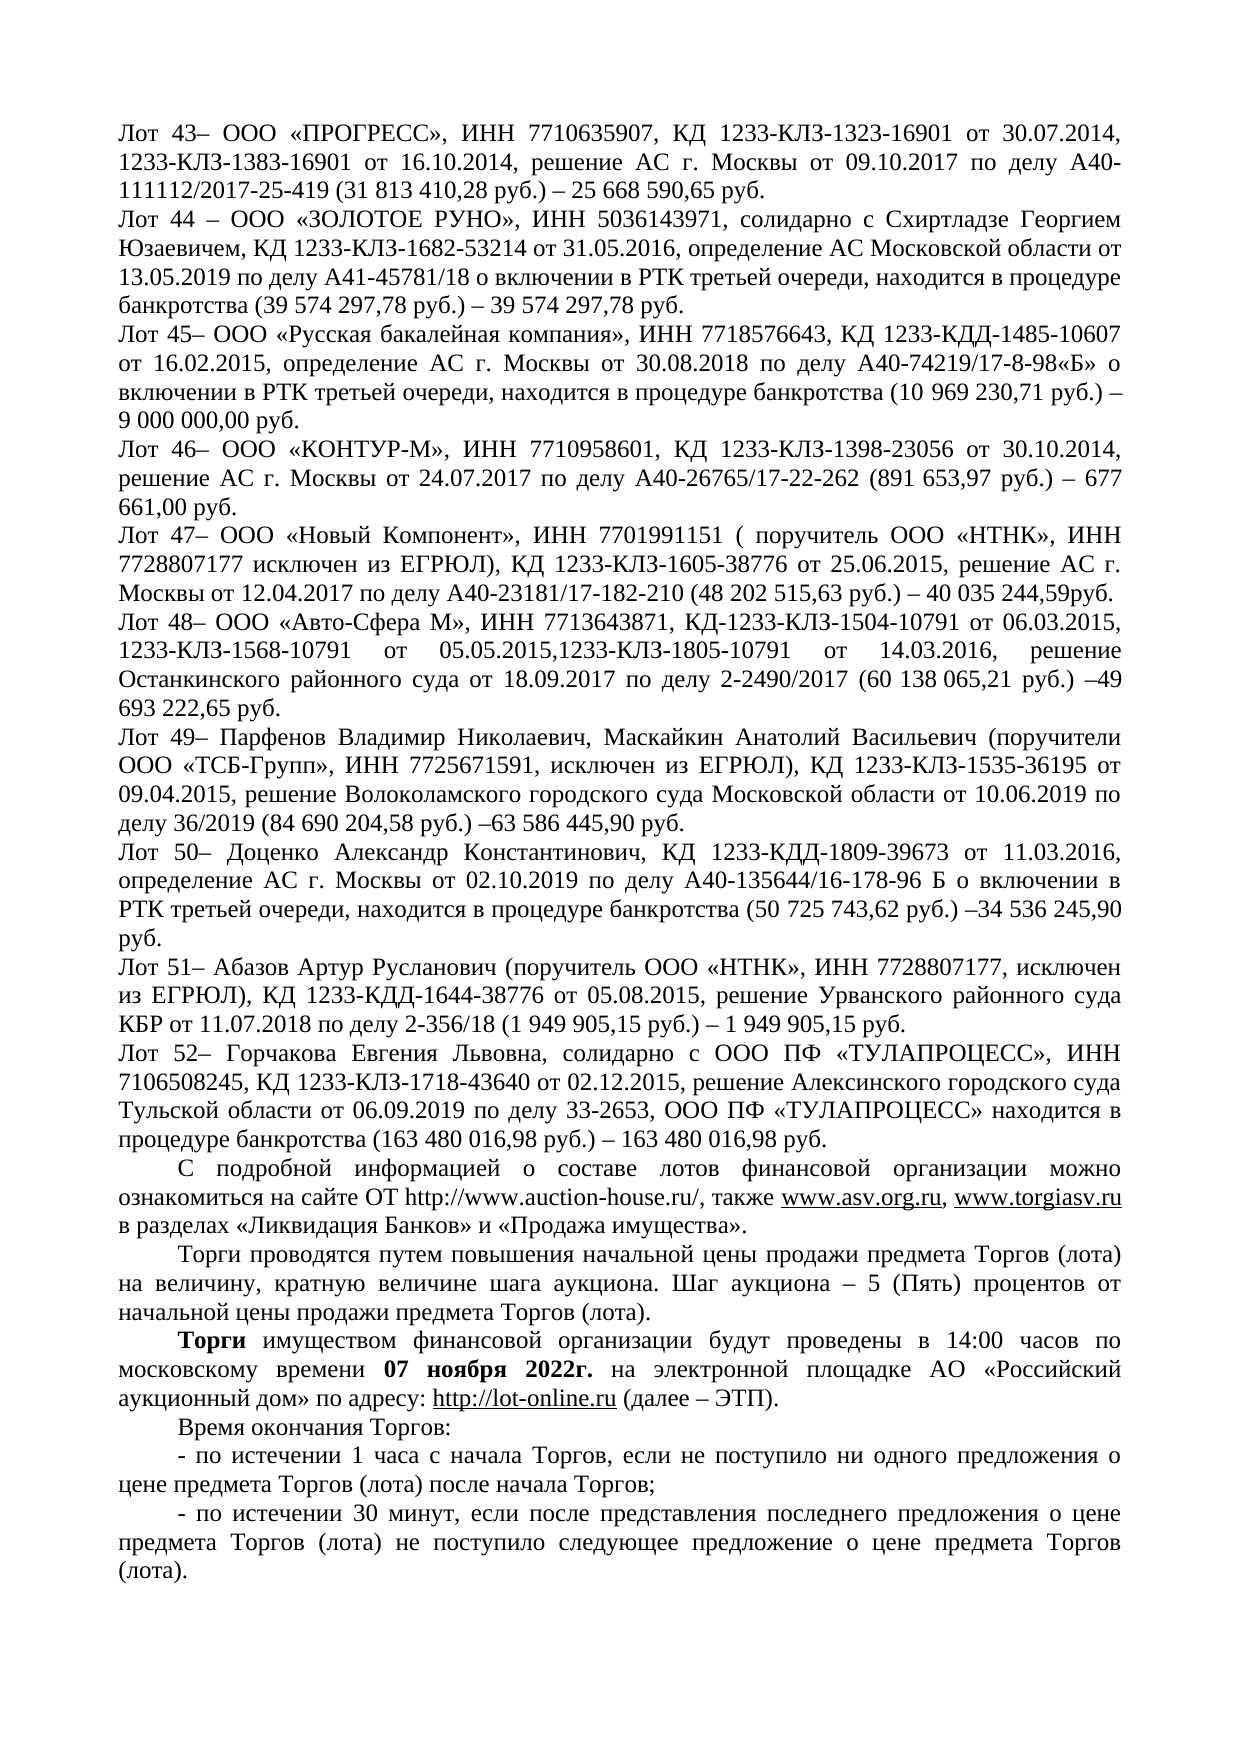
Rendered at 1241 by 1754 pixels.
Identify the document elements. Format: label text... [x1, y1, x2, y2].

text С подробной информацией о составе лотов финансовой организации можно ознакомиться на сайте ОТ http://www.auction-house.ru/, также www.asv.org.ru, www.torgiasv.ru в разделах «Ликвидация Банков» и «Продажа имущества». [118, 1153, 1122, 1239]
text Лот 43– ООО «ПРОГРЕСС», ИНН 7710635907, КД 1233-КЛЗ-1323-16901 от 30.07.2014, 1233-КЛЗ-1383-16901 от 16.10.2014, решение АС г. Москвы от 09.10.2017 по делу А40-111112/2017-25-419 (31 813 410,28 руб.) – 25 668 590,65 руб. [118, 118, 1122, 204]
text Лот 47– ООО «Новый Компонент», ИНН 7701991151 ( поручитель ООО «НТНК», ИНН 7728807177 исключен из ЕГРЮЛ), КД 1233-КЛЗ-1605-38776 от 25.06.2015, решение АС г. Москвы от 12.04.2017 по делу А40-23181/17-182-210 (48 202 515,63 руб.) – 40 035 244,59руб. [118, 521, 1122, 607]
text Лот 45– ООО «Русская бакалейная компания», ИНН 7718576643, КД 1233-КДД-1485-10607 от 16.02.2015, определение АС г. Москвы от 30.08.2018 по делу А40-74219/17-8-98«Б» о включении в РТК третьей очереди, находится в процедуре банкротства (10 969 230,71 руб.) –9 000 000,00 руб. [118, 319, 1122, 434]
text Лот 51– Абазов Артур Русланович (поручитель ООО «НТНК», ИНН 7728807177, исключен из ЕГРЮЛ), КД 1233-КДД-1644-38776 от 05.08.2015, решение Урванского районного суда КБР от 11.07.2018 по делу 2-356/18 (1 949 905,15 руб.) – 1 949 905,15 руб. [118, 952, 1122, 1038]
text Лот 49– Парфенов Владимир Николаевич, Маскайкин Анатолий Васильевич (поручители ООО «ТСБ-Групп», ИНН 7725671591, исключен из ЕГРЮЛ), КД 1233-КЛЗ-1535-36195 от 09.04.2015, решение Волоколамского городского суда Московской области от 10.06.2019 по делу 36/2019 (84 690 204,58 руб.) –63 586 445,90 руб. [118, 722, 1122, 837]
text Время окончания Торгов: [118, 1412, 1122, 1441]
text Торги имуществом финансовой организации будут проведены в 14:00 часов по московскому времени 07 ноября 2022г. на электронной площадке АО «Российский аукционный дом» по адресу: http://lot-online.ru (далее – ЭТП). [118, 1326, 1122, 1412]
text Торги проводятся путем повышения начальной цены продажи предмета Торгов (лота) на величину, кратную величине шага аукциона. Шаг аукциона – 5 (Пять) процентов от начальной цены продажи предмета Торгов (лота). [118, 1239, 1122, 1326]
text Лот 50– Доценко Александр Константинович, КД 1233-КДД-1809-39673 от 11.03.2016, определение АС г. Москвы от 02.10.2019 по делу А40-135644/16-178-96 Б о включении в РТК третьей очереди, находится в процедуре банкротства (50 725 743,62 руб.) –34 536 245,90 руб. [118, 837, 1122, 952]
text Лот 44 – ООО «ЗОЛОТОЕ РУНО», ИНН 5036143971, солидарно с Схиртладзе Георгием Юзаевичем, КД 1233-КЛЗ-1682-53214 от 31.05.2016, определение АС Московской области от 13.05.2019 по делу А41-45781/18 о включении в РТК третьей очереди, находится в процедуре банкротства (39 574 297,78 руб.) – 39 574 297,78 руб. [118, 204, 1122, 319]
text Лот 46– ООО «КОНТУР-М», ИНН 7710958601, КД 1233-КЛЗ-1398-23056 от 30.10.2014, решение АС г. Москвы от 24.07.2017 по делу А40-26765/17-22-262 (891 653,97 руб.) – 677 661,00 руб. [118, 434, 1122, 521]
text Лот 48– ООО «Авто-Сфера М», ИНН 7713643871, КД-1233-КЛЗ-1504-10791 от 06.03.2015, 1233-КЛЗ-1568-10791 от 05.05.2015,1233-КЛЗ-1805-10791 от 14.03.2016, решение Останкинского районного суда от 18.09.2017 по делу 2-2490/2017 (60 138 065,21 руб.) –49 693 222,65 руб. [118, 607, 1122, 722]
text Лот 52– Горчакова Евгения Львовна, солидарно с ООО ПФ «ТУЛАПРОЦЕСС», ИНН 7106508245, КД 1233-КЛЗ-1718-43640 от 02.12.2015, решение Алексинского городского суда Тульской области от 06.09.2019 по делу 33-2653, ООО ПФ «ТУЛАПРОЦЕСС» находится в процедуре банкротства (163 480 016,98 руб.) – 163 480 016,98 руб. [118, 1038, 1122, 1153]
text - по истечении 30 минут, если после представления последнего предложения о цене предмета Торгов (лота) не поступило следующее предложение о цене предмета Торгов (лота). [118, 1498, 1122, 1584]
text - по истечении 1 часа с начала Торгов, если не поступило ни одного предложения о цене предмета Торгов (лота) после начала Торгов; [118, 1441, 1122, 1498]
